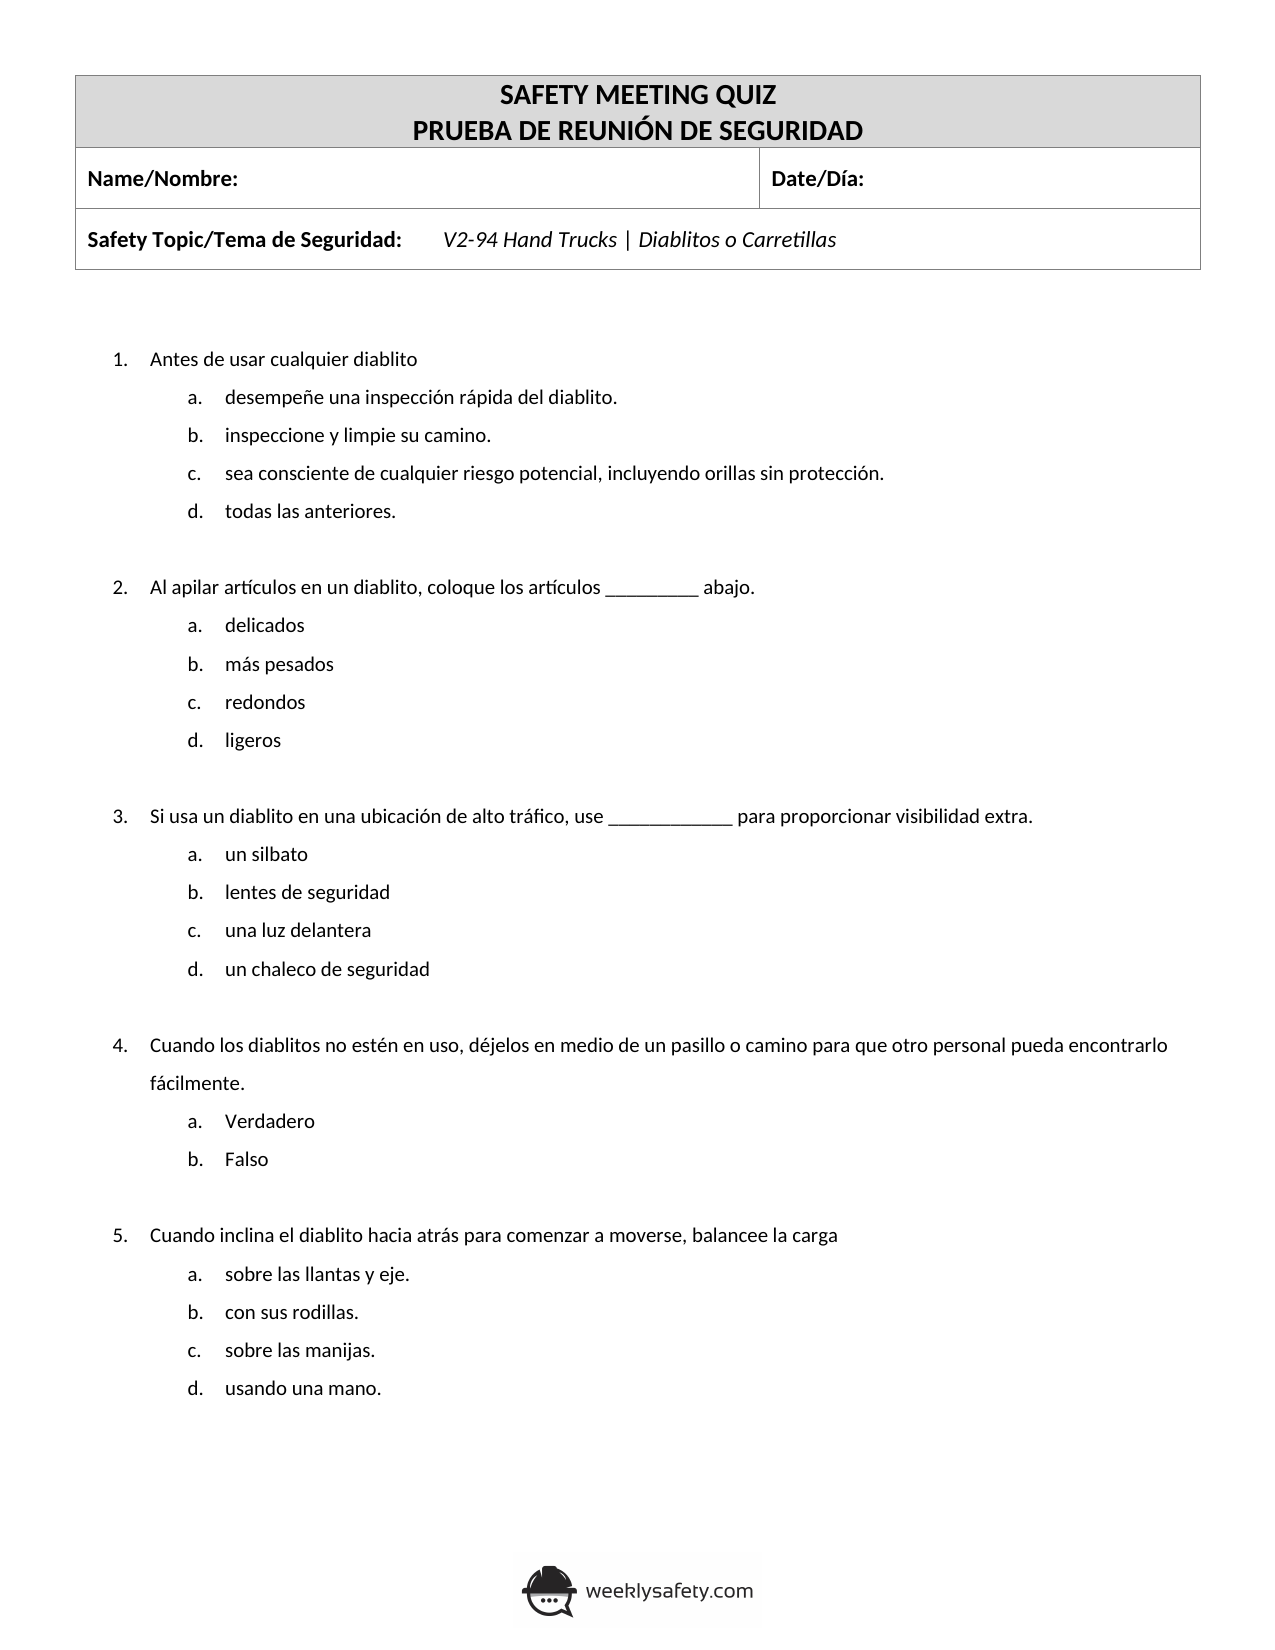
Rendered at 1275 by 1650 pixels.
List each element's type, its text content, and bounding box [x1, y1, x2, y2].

list desempeñe una inspección rápida del diablito. [187, 384, 1200, 409]
table_cell [760, 148, 1200, 208]
list Antes de usar cualquier diablito [112, 346, 1200, 371]
list más pesados [187, 651, 1200, 676]
picture [512, 1552, 762, 1628]
list todas las anteriores. [187, 498, 1200, 524]
table_cell [76, 209, 1200, 268]
list un chaleco de seguridad [187, 956, 1200, 981]
list usando una mano. [187, 1375, 1200, 1401]
list sobre las llantas y eje. [187, 1261, 1200, 1286]
list sobre las manijas. [187, 1337, 1200, 1362]
list sea consciente de cualquier riesgo potencial, incluyendo orillas sin protección. [187, 460, 1200, 486]
list ligeros [187, 727, 1200, 752]
list un silbato [187, 841, 1200, 867]
list redondos [187, 689, 1200, 714]
list inspeccione y limpie su camino. [187, 422, 1200, 447]
list Al apilar artículos en un diablito, coloque los artículos _________ abajo. [112, 574, 1200, 600]
list Verdadero [187, 1108, 1200, 1134]
list delicados [187, 613, 1200, 638]
list Si usa un diablito en una ubicación de alto tráfico, use ____________ para proporcionar visibilidad extra. [112, 803, 1200, 829]
list una luz delantera [187, 918, 1200, 943]
table_header SAFETY MEETING QUIZ PRUEBA DE REUNIÓN DE SEGURIDAD [76, 76, 1200, 147]
list Cuando los diablitos no estén en uso, déjelos en medio de un pasillo o camino para que otro personal pueda encontrarlo fácilmente. [112, 1032, 1200, 1096]
list Cuando inclina el diablito hacia atrás para comenzar a moverse, balancee la carga [112, 1223, 1200, 1248]
list con sus rodillas. [187, 1299, 1200, 1324]
table_cell [76, 148, 759, 208]
list Falso [187, 1146, 1200, 1172]
list lentes de seguridad [187, 879, 1200, 905]
